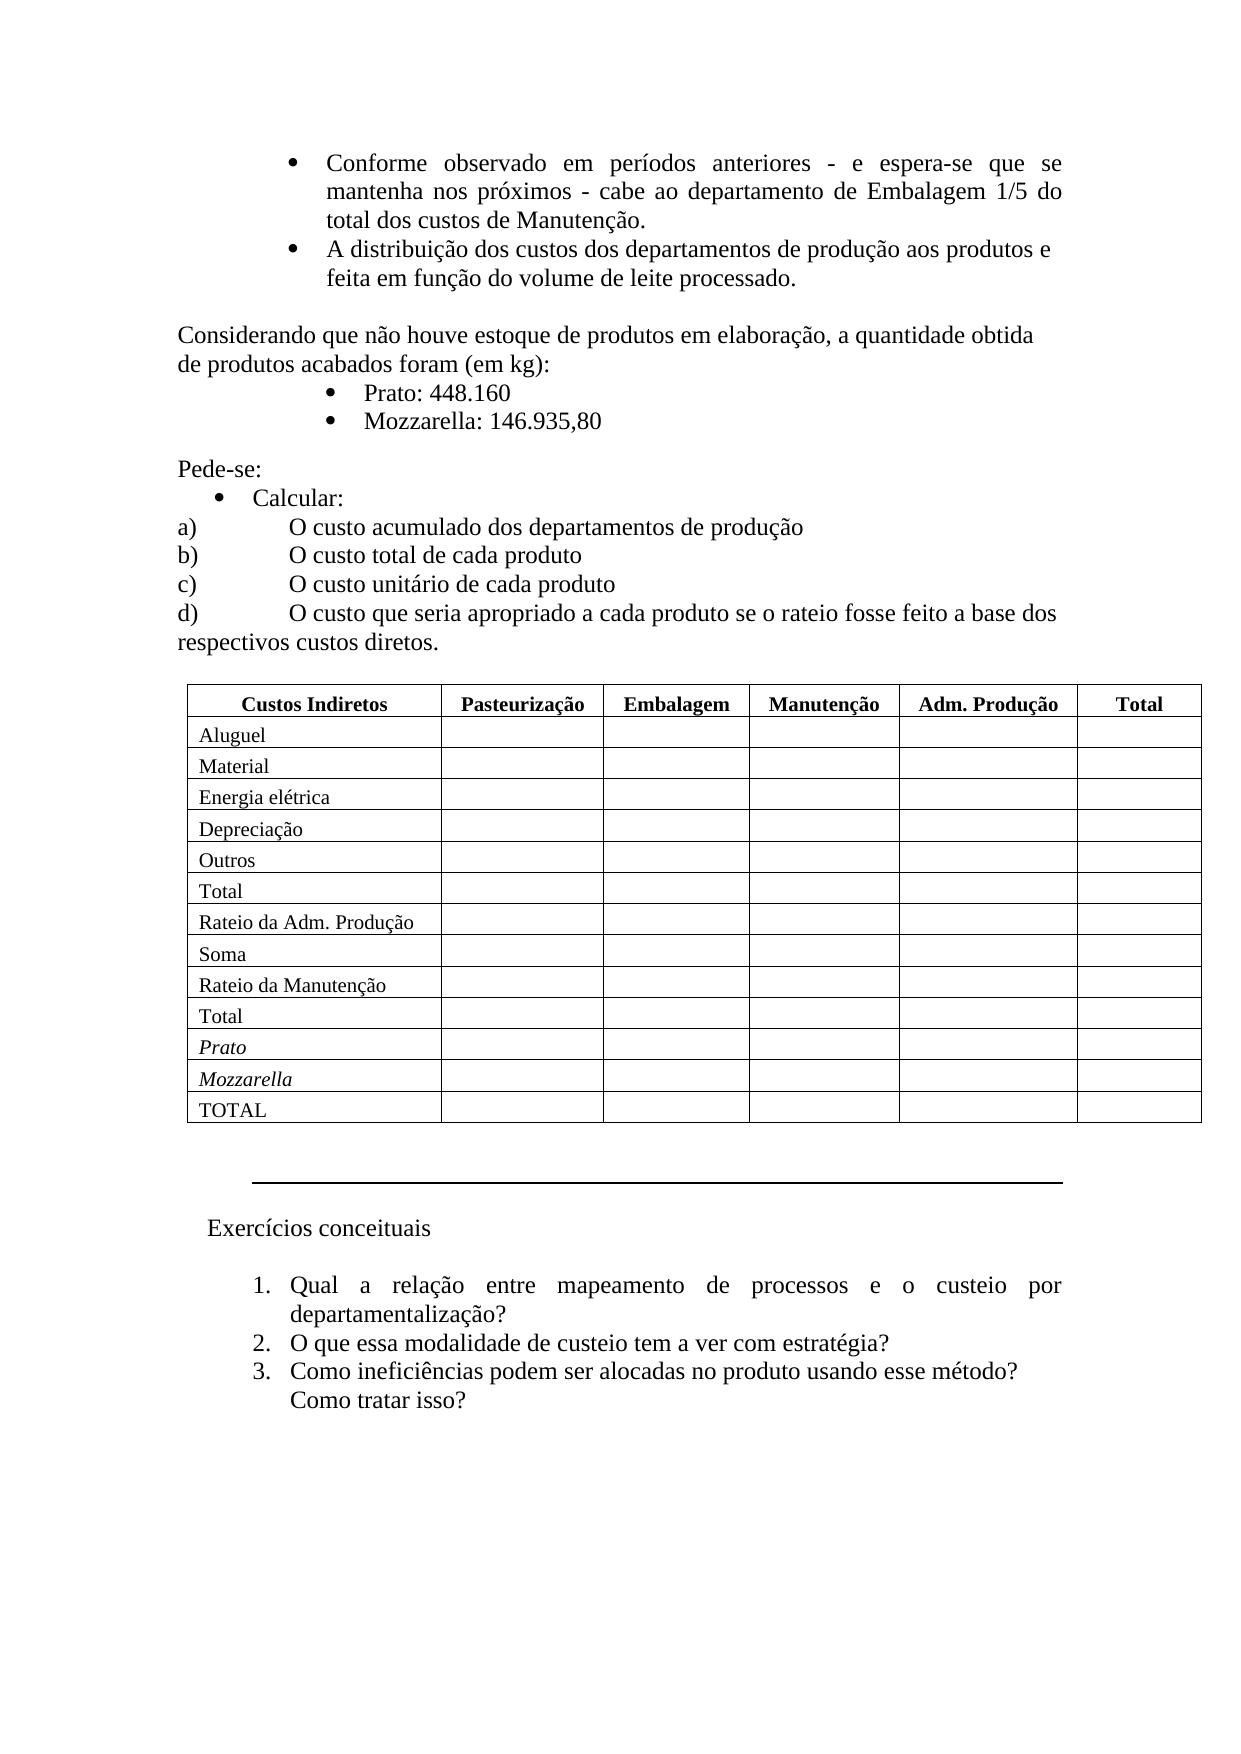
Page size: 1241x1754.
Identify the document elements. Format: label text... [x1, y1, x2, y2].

table_cell [750, 967, 899, 997]
table_cell [604, 748, 749, 778]
list Qual a relação entre mapeamento de processos e o custeio por departamentalização? [252, 1270, 1063, 1328]
table_cell Energia elétrica [188, 779, 441, 809]
table_cell Total [188, 873, 441, 903]
table_cell [1078, 998, 1201, 1028]
table_cell [750, 998, 899, 1028]
table_cell TOTAL [188, 1092, 441, 1122]
table_header Total [1078, 685, 1201, 716]
table_cell [750, 717, 899, 747]
table_cell [750, 748, 899, 778]
list Exercícios conceituais [207, 1213, 1063, 1241]
table_cell [750, 873, 899, 903]
table_cell [750, 904, 899, 934]
table_cell [604, 810, 749, 841]
table_cell [750, 1029, 899, 1059]
table_cell [604, 842, 749, 872]
table_cell Depreciação [188, 810, 441, 841]
table_cell [442, 1092, 603, 1122]
table_cell [442, 717, 603, 747]
table_cell [1078, 904, 1201, 934]
table_cell [900, 873, 1077, 903]
table_cell [442, 873, 603, 903]
table_cell [900, 842, 1077, 872]
table_cell Soma [188, 935, 441, 966]
list O custo acumulado dos departamentos de produção [177, 512, 1063, 541]
list O custo que seria apropriado a cada produto se o rateio fosse feito a base dos respectivos custos diretos. [177, 598, 1063, 656]
table_cell Total [188, 998, 441, 1028]
table_cell [442, 810, 603, 841]
table_cell [442, 998, 603, 1028]
table_cell [750, 779, 899, 809]
table_cell [750, 935, 899, 966]
table_cell [442, 935, 603, 966]
table_header Custos Indiretos [188, 685, 441, 716]
text Pede-se: [177, 454, 1063, 483]
table_header Pasteurização [442, 685, 603, 716]
table_cell [442, 1060, 603, 1091]
table_cell [604, 779, 749, 809]
table_cell [750, 842, 899, 872]
table_cell [750, 810, 899, 841]
table_cell [1078, 1060, 1201, 1091]
table_cell [900, 779, 1077, 809]
table_cell [1078, 1092, 1201, 1122]
list O que essa modalidade de custeio tem a ver com estratégia? [252, 1328, 1063, 1356]
table_cell [900, 1029, 1077, 1059]
table_cell [900, 935, 1077, 966]
table_cell [604, 935, 749, 966]
list O custo unitário de cada produto [177, 569, 1063, 598]
table_cell [604, 998, 749, 1028]
table_cell [900, 998, 1077, 1028]
table_cell [1078, 1029, 1201, 1059]
list Conforme observado em períodos anteriores - e espera-se que se mantenha nos próximos - cabe ao departamento de Embalagem 1/5 do total dos custos de Manutenção. [288, 148, 1063, 234]
list Prato: 448.160 [326, 378, 1063, 406]
table_cell [1078, 748, 1201, 778]
table_cell Rateio da Adm. Produção [188, 904, 441, 934]
table_cell [604, 1092, 749, 1122]
table_header Manutenção [750, 685, 899, 716]
table_cell Material [188, 748, 441, 778]
table_cell [442, 967, 603, 997]
table_cell [604, 967, 749, 997]
table_cell [604, 904, 749, 934]
table_cell [604, 1029, 749, 1059]
list A distribuição dos custos dos departamentos de produção aos produtos e feita em função do volume de leite processado. [288, 234, 1063, 291]
table_cell [1078, 779, 1201, 809]
text Considerando que não houve estoque de produtos em elaboração, a quantidade obtida de produtos acabados foram (em kg): [177, 320, 1063, 378]
table_cell Rateio da Manutenção [188, 967, 441, 997]
table_cell [604, 873, 749, 903]
table_cell [900, 717, 1077, 747]
table_cell [1078, 967, 1201, 997]
table_cell [1078, 810, 1201, 841]
table_cell [1078, 717, 1201, 747]
table_cell [604, 717, 749, 747]
table_cell [900, 967, 1077, 997]
table_cell Mozzarella [188, 1060, 441, 1091]
table_cell [1078, 873, 1201, 903]
table_cell [750, 1060, 899, 1091]
table_cell [900, 1092, 1077, 1122]
table_cell [900, 748, 1077, 778]
table_cell [442, 779, 603, 809]
list Mozzarella: 146.935,80 [326, 406, 1063, 435]
table_header Embalagem [604, 685, 749, 716]
table_cell Outros [188, 842, 441, 872]
table_cell [900, 1060, 1077, 1091]
table_cell [442, 748, 603, 778]
table_cell [442, 904, 603, 934]
table_cell Aluguel [188, 717, 441, 747]
list Como ineficiências podem ser alocadas no produto usando esse método? Como tratar isso? [252, 1356, 1063, 1414]
table_cell [900, 810, 1077, 841]
table_cell [750, 1092, 899, 1122]
list Calcular: [215, 483, 1063, 512]
table_cell [442, 1029, 603, 1059]
table_cell [900, 904, 1077, 934]
table_cell [1078, 935, 1201, 966]
list O custo total de cada produto [177, 541, 1063, 569]
table_header Adm. Produção [900, 685, 1077, 716]
table_cell [1078, 842, 1201, 872]
table_cell [442, 842, 603, 872]
table_cell [604, 1060, 749, 1091]
table_cell Prato [188, 1029, 441, 1059]
